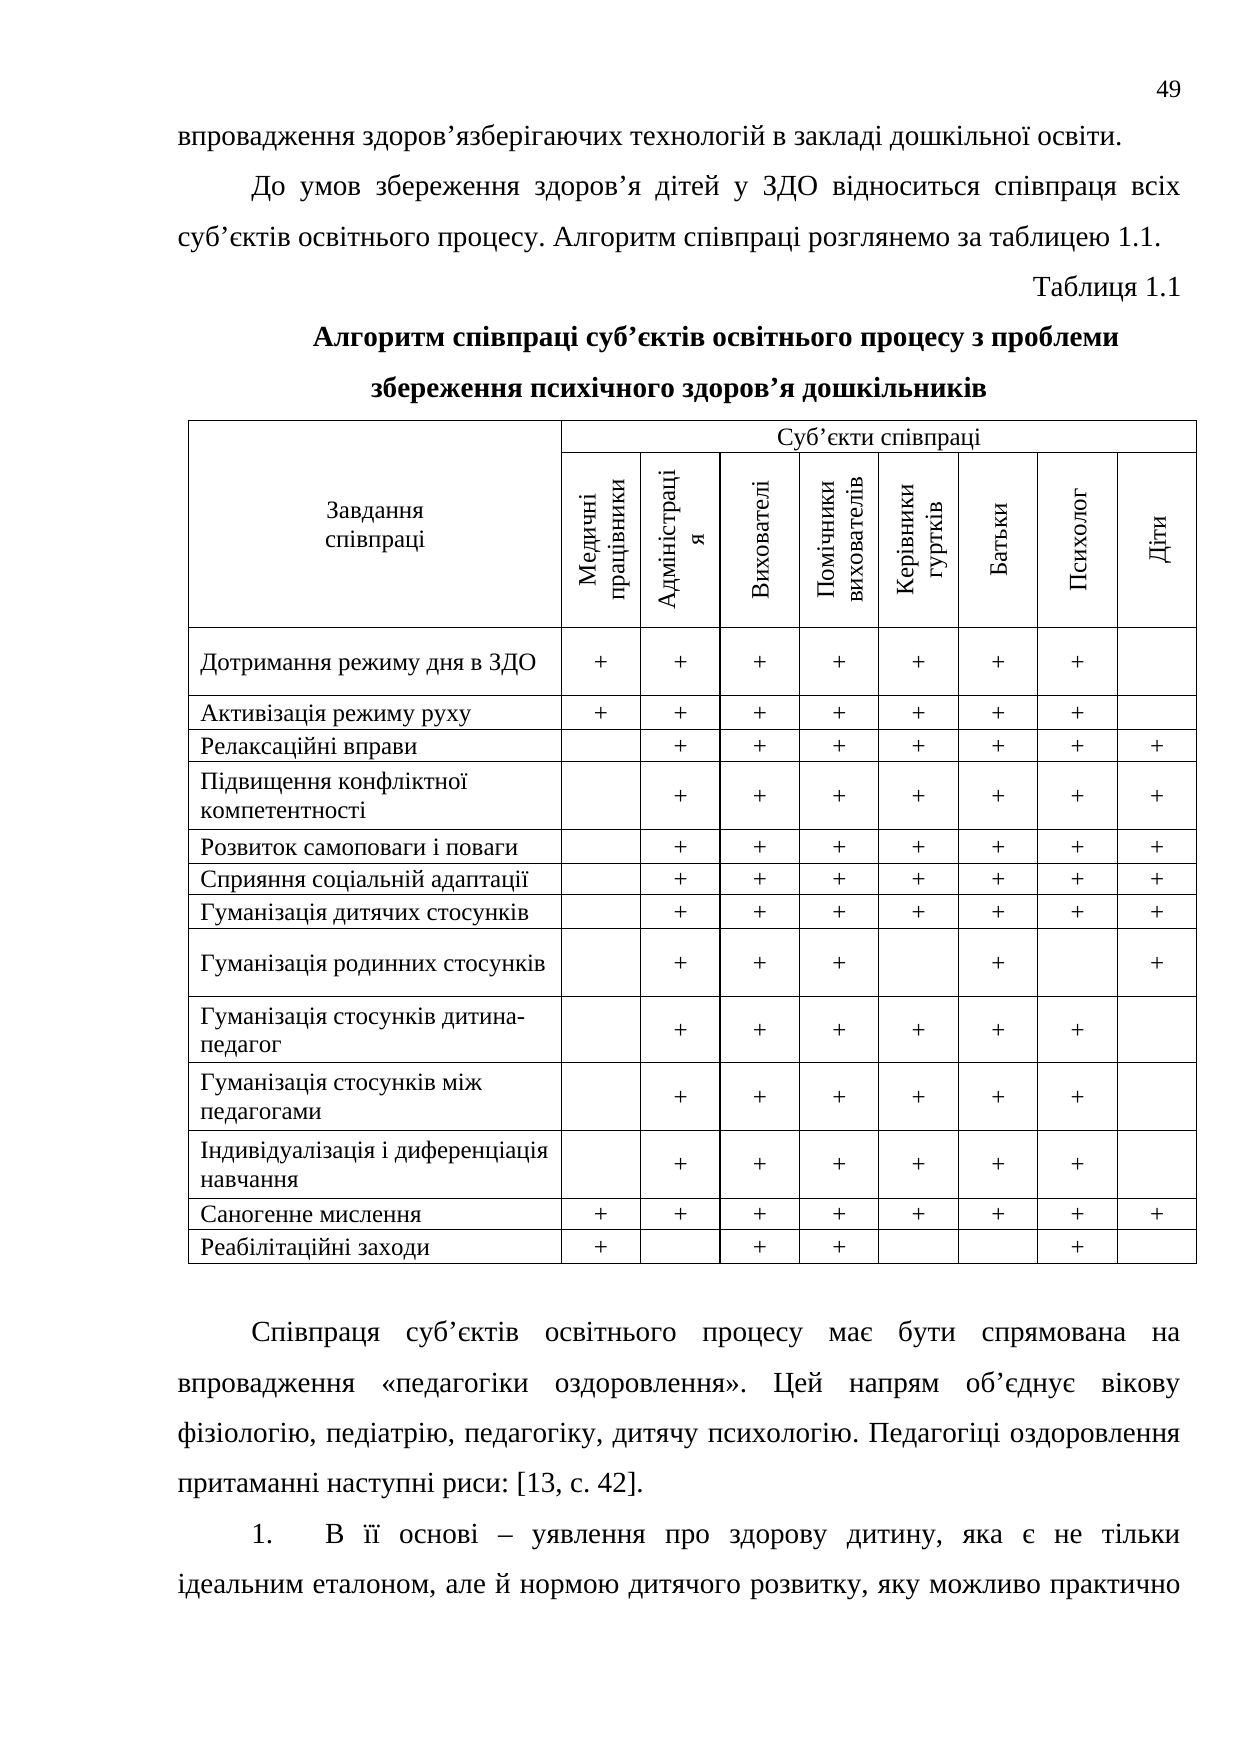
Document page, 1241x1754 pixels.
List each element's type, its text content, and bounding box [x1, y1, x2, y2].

table_cell + [879, 830, 958, 862]
text До умов збереження здоровʼя дітей у ЗДО відноситься співпраця всіх субʼєктів освітнього процесу. Алгоритм співпраці розглянемо за таблицею 1.1. [177, 168, 1181, 252]
table_cell Психолог [1038, 453, 1117, 627]
table_cell [562, 762, 640, 828]
table_cell + [800, 628, 878, 695]
table_cell + [721, 730, 799, 761]
table_cell + [721, 1131, 799, 1197]
table_cell + [959, 895, 1037, 928]
table_cell [562, 997, 640, 1062]
table_cell [562, 864, 640, 894]
table_cell Реабілітаційні заходи [189, 1230, 561, 1263]
table_cell + [800, 1131, 878, 1197]
table_cell + [721, 1199, 799, 1229]
table_cell + [562, 696, 640, 729]
text Таблиця 1.1 [177, 269, 1181, 303]
text Співпраця суб’єктів освітнього процесу має бути спрямована на впровадження «педагогіки оздоровлення». Цей напрям об’єднує вікову фізіологію, педіатрію, педагогіку, дитячу психологію. Педагогіці оздоровлення притаманні наступні риси: [13, с. 42]. [177, 1314, 1181, 1499]
table_cell + [800, 895, 878, 928]
table_cell Сприяння соціальній адаптації [189, 864, 561, 894]
table_cell + [641, 1063, 719, 1129]
table_cell + [800, 929, 878, 996]
table_cell + [959, 830, 1037, 862]
table_cell + [879, 762, 958, 828]
table_cell + [641, 762, 719, 828]
table_cell + [959, 997, 1037, 1062]
table_cell [1118, 1230, 1196, 1263]
table_cell + [1038, 1199, 1117, 1229]
table_cell Діти [1118, 453, 1196, 627]
table_cell + [800, 762, 878, 828]
table_cell Дотримання режиму дня в ЗДО [189, 628, 561, 695]
table_cell [1038, 929, 1117, 996]
table_cell [1118, 997, 1196, 1062]
table_cell + [721, 997, 799, 1062]
table_cell + [721, 864, 799, 894]
table_cell + [959, 1063, 1037, 1129]
table_cell + [1038, 1063, 1117, 1129]
table_cell [879, 929, 958, 996]
text Алгоритм співпраці суб’єктів освітнього процесу з проблеми збереження психічного здоровʼя дошкільників [177, 319, 1181, 403]
table_cell [562, 730, 640, 761]
table_cell [562, 929, 640, 996]
table_cell + [1038, 997, 1117, 1062]
table_cell Розвиток самоповаги і поваги [189, 830, 561, 862]
table_cell Вихователі [721, 453, 799, 627]
table_cell + [1038, 1230, 1117, 1263]
table_cell [1118, 696, 1196, 729]
table_cell + [800, 730, 878, 761]
table_cell + [800, 1063, 878, 1129]
table_cell Медичні працівники [562, 453, 640, 627]
table_cell + [879, 628, 958, 695]
table_cell + [800, 696, 878, 729]
table_cell Гуманізація стосунків дитина-педагог [189, 997, 561, 1062]
table_cell + [1118, 730, 1196, 761]
table_cell Гуманізація родинних стосунків [189, 929, 561, 996]
table_cell + [959, 929, 1037, 996]
table_cell [562, 830, 640, 862]
table_cell Активізація режиму руху [189, 696, 561, 729]
table_cell Індивідуалізація і диференціація навчання [189, 1131, 561, 1197]
table_cell + [800, 864, 878, 894]
table_cell Гуманізація стосунків між педагогами [189, 1063, 561, 1129]
table_cell + [800, 1199, 878, 1229]
table_cell + [641, 696, 719, 729]
table_cell + [641, 997, 719, 1062]
table_cell + [800, 1230, 878, 1263]
table_cell + [721, 1063, 799, 1129]
table_cell [1118, 1063, 1196, 1129]
table_cell [959, 1230, 1037, 1263]
table_cell + [1038, 830, 1117, 862]
table_cell Гуманізація дитячих стосунків [189, 895, 561, 928]
table_cell Підвищення конфліктної компетентності [189, 762, 561, 828]
table_cell + [879, 1131, 958, 1197]
table_cell + [1038, 730, 1117, 761]
table_cell + [879, 895, 958, 928]
table_cell + [1038, 1131, 1117, 1197]
table_cell + [721, 895, 799, 928]
table_cell Керівники гуртків [879, 453, 958, 627]
table_cell + [800, 830, 878, 862]
table_cell + [959, 628, 1037, 695]
table_cell + [641, 1199, 719, 1229]
table_cell + [641, 628, 719, 695]
table_cell + [1118, 864, 1196, 894]
table_cell [1118, 1131, 1196, 1197]
table_cell + [959, 730, 1037, 761]
table_cell + [562, 628, 640, 695]
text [177, 118, 1181, 152]
table_cell + [959, 762, 1037, 828]
table_cell + [1038, 864, 1117, 894]
table_cell + [879, 864, 958, 894]
table_cell + [721, 1230, 799, 1263]
table_cell + [1038, 628, 1117, 695]
table_cell + [641, 929, 719, 996]
table_cell + [1118, 929, 1196, 996]
table_cell Саногенне мислення [189, 1199, 561, 1229]
table_cell + [721, 929, 799, 996]
table_cell + [1038, 696, 1117, 729]
table_cell [562, 1063, 640, 1129]
table_cell Батьки [959, 453, 1037, 627]
table_cell + [641, 830, 719, 862]
table_cell + [1118, 1199, 1196, 1229]
table_cell + [1038, 895, 1117, 928]
table_cell + [959, 864, 1037, 894]
table_cell + [959, 1131, 1037, 1197]
table_cell + [721, 696, 799, 729]
table_cell + [721, 830, 799, 862]
table_cell + [562, 1230, 640, 1263]
table_cell + [879, 1199, 958, 1229]
table_cell + [1118, 762, 1196, 828]
table_cell + [879, 997, 958, 1062]
table_cell [562, 1131, 640, 1197]
table_cell + [641, 864, 719, 894]
table_cell + [959, 696, 1037, 729]
table_cell + [721, 628, 799, 695]
table_cell [562, 895, 640, 928]
table_cell + [959, 1199, 1037, 1229]
table_cell + [879, 1063, 958, 1129]
table_cell + [641, 1131, 719, 1197]
table_cell [879, 1230, 958, 1263]
table_cell + [721, 762, 799, 828]
table_cell + [879, 696, 958, 729]
table_cell [641, 1230, 719, 1263]
table_cell Адміністрація [641, 453, 719, 627]
table_cell + [800, 997, 878, 1062]
table_cell + [1118, 895, 1196, 928]
table_cell + [641, 730, 719, 761]
table_cell Помічники вихователів [800, 453, 878, 627]
table_header Суб’єкти співпраці [562, 421, 1196, 452]
table_cell [1118, 628, 1196, 695]
table_cell + [562, 1199, 640, 1229]
table_cell + [1118, 830, 1196, 862]
table_cell + [641, 895, 719, 928]
table_cell + [1038, 762, 1117, 828]
table_cell Релаксаційні вправи [189, 730, 561, 761]
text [177, 1516, 1181, 1600]
table_header Завдання співпраці [189, 421, 561, 627]
table_cell + [879, 730, 958, 761]
